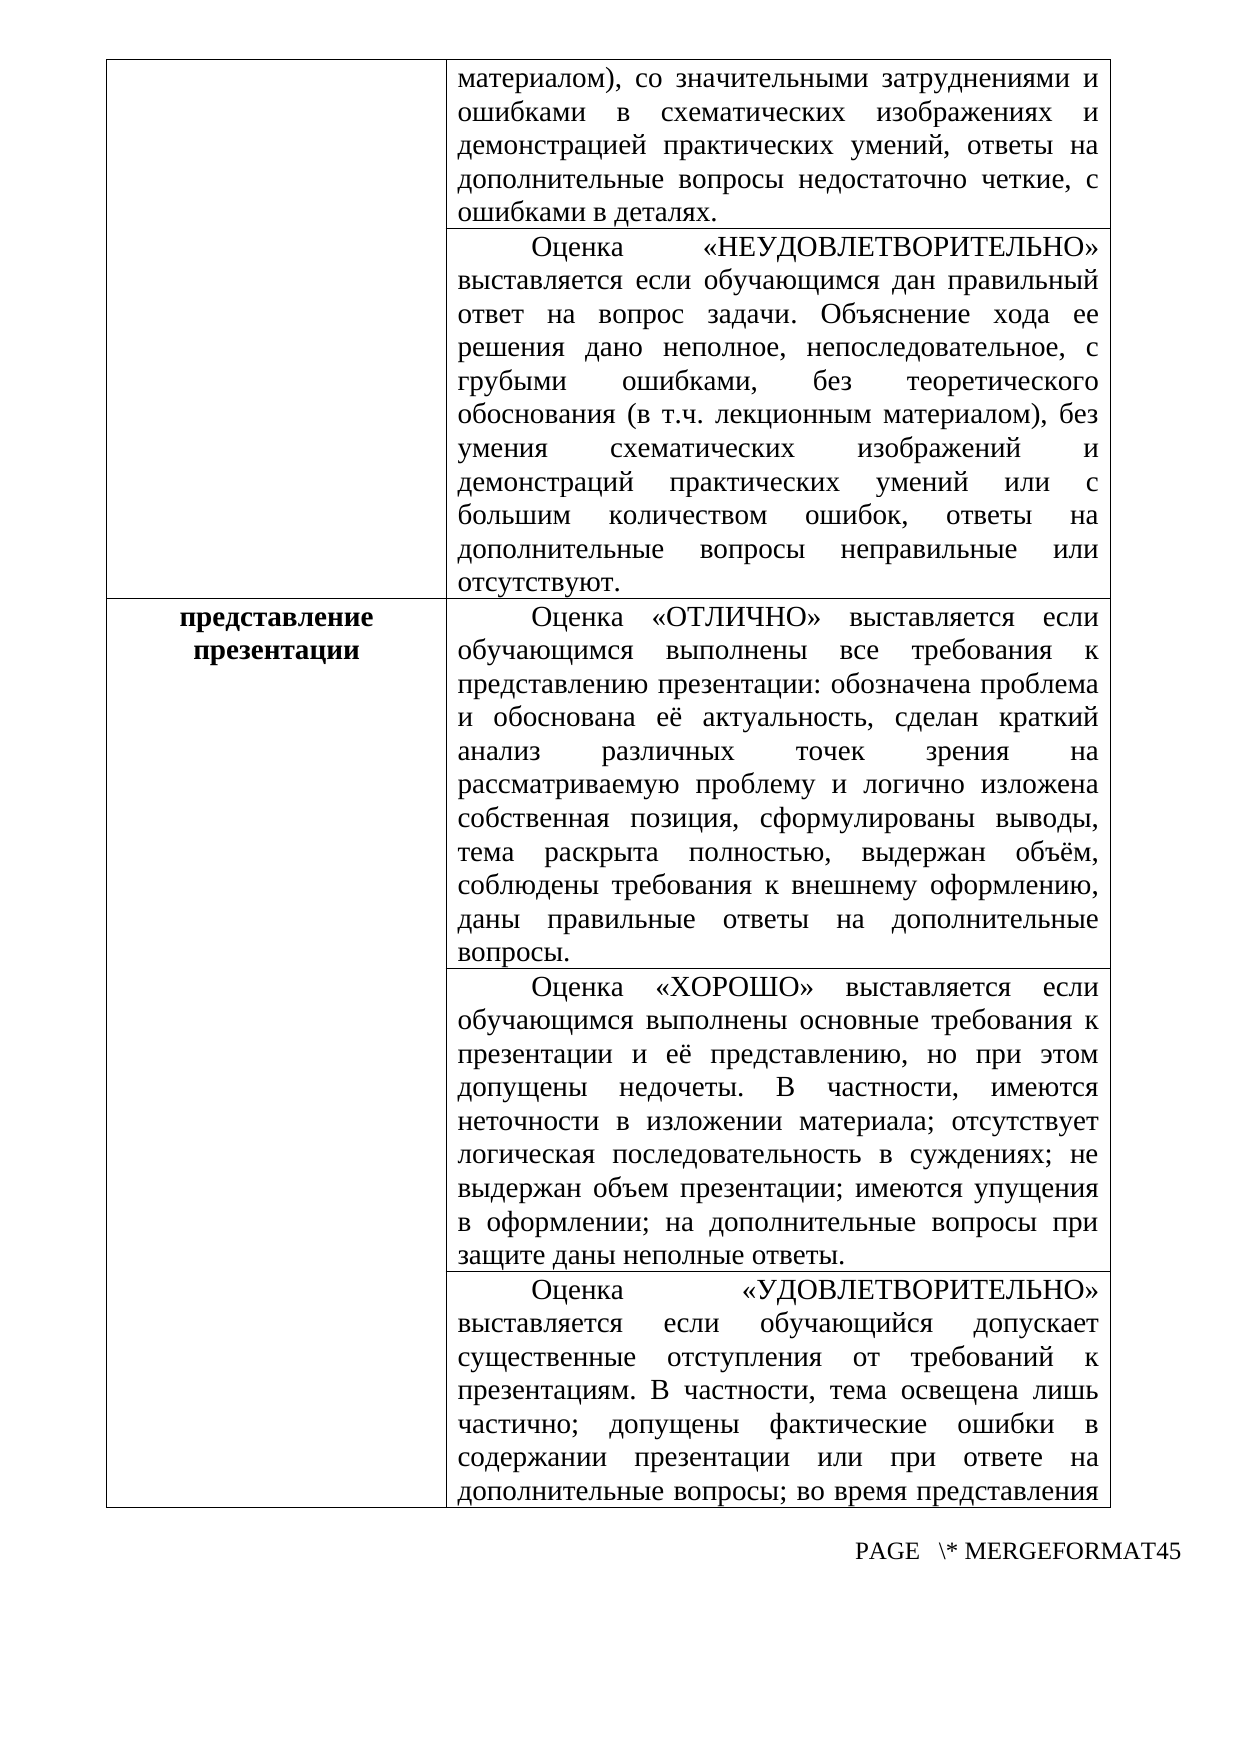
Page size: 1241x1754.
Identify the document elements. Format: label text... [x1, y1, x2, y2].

table_cell Оценка «ХОРОШО» выставляется если обучающимся выполнены основные требования к презентации и её представлению, но при этом допущены недочеты. В частности, имеются неточности в изложении материала; отсутствует логическая последовательность в суждениях; не выдержан объем презентации; имеются упущения в оформлении; на дополнительные вопросы при защите даны неполные ответы. [447, 969, 1110, 1271]
table_cell представление презентации [107, 599, 446, 1507]
table_cell Оценка «НЕУДОВЛЕТВОРИТЕЛЬНО» выставляется если обучающимся дан правильный ответ на вопрос задачи. Объяснение хода ее решения дано неполное, непоследовательное, с грубыми ошибками, без теоретического обоснования (в т.ч. лекционным материалом), без умения схематических изображений и демонстраций практических умений или с большим количеством ошибок, ответы на дополнительные вопросы неправильные или отсутствуют. [447, 229, 1110, 598]
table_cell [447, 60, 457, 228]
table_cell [447, 1272, 1110, 1507]
table_cell Оценка «ОТЛИЧНО» выставляется если обучающимся выполнены все требования к представлению презентации: обозначена проблема и обоснована её актуальность, сделан краткий анализ различных точек зрения на рассматриваемую проблему и логично изложена собственная позиция, сформулированы выводы, тема раскрыта полностью, выдержан объём, соблюдены требования к внешнему оформлению, даны правильные ответы на дополнительные вопросы. [447, 599, 1110, 968]
